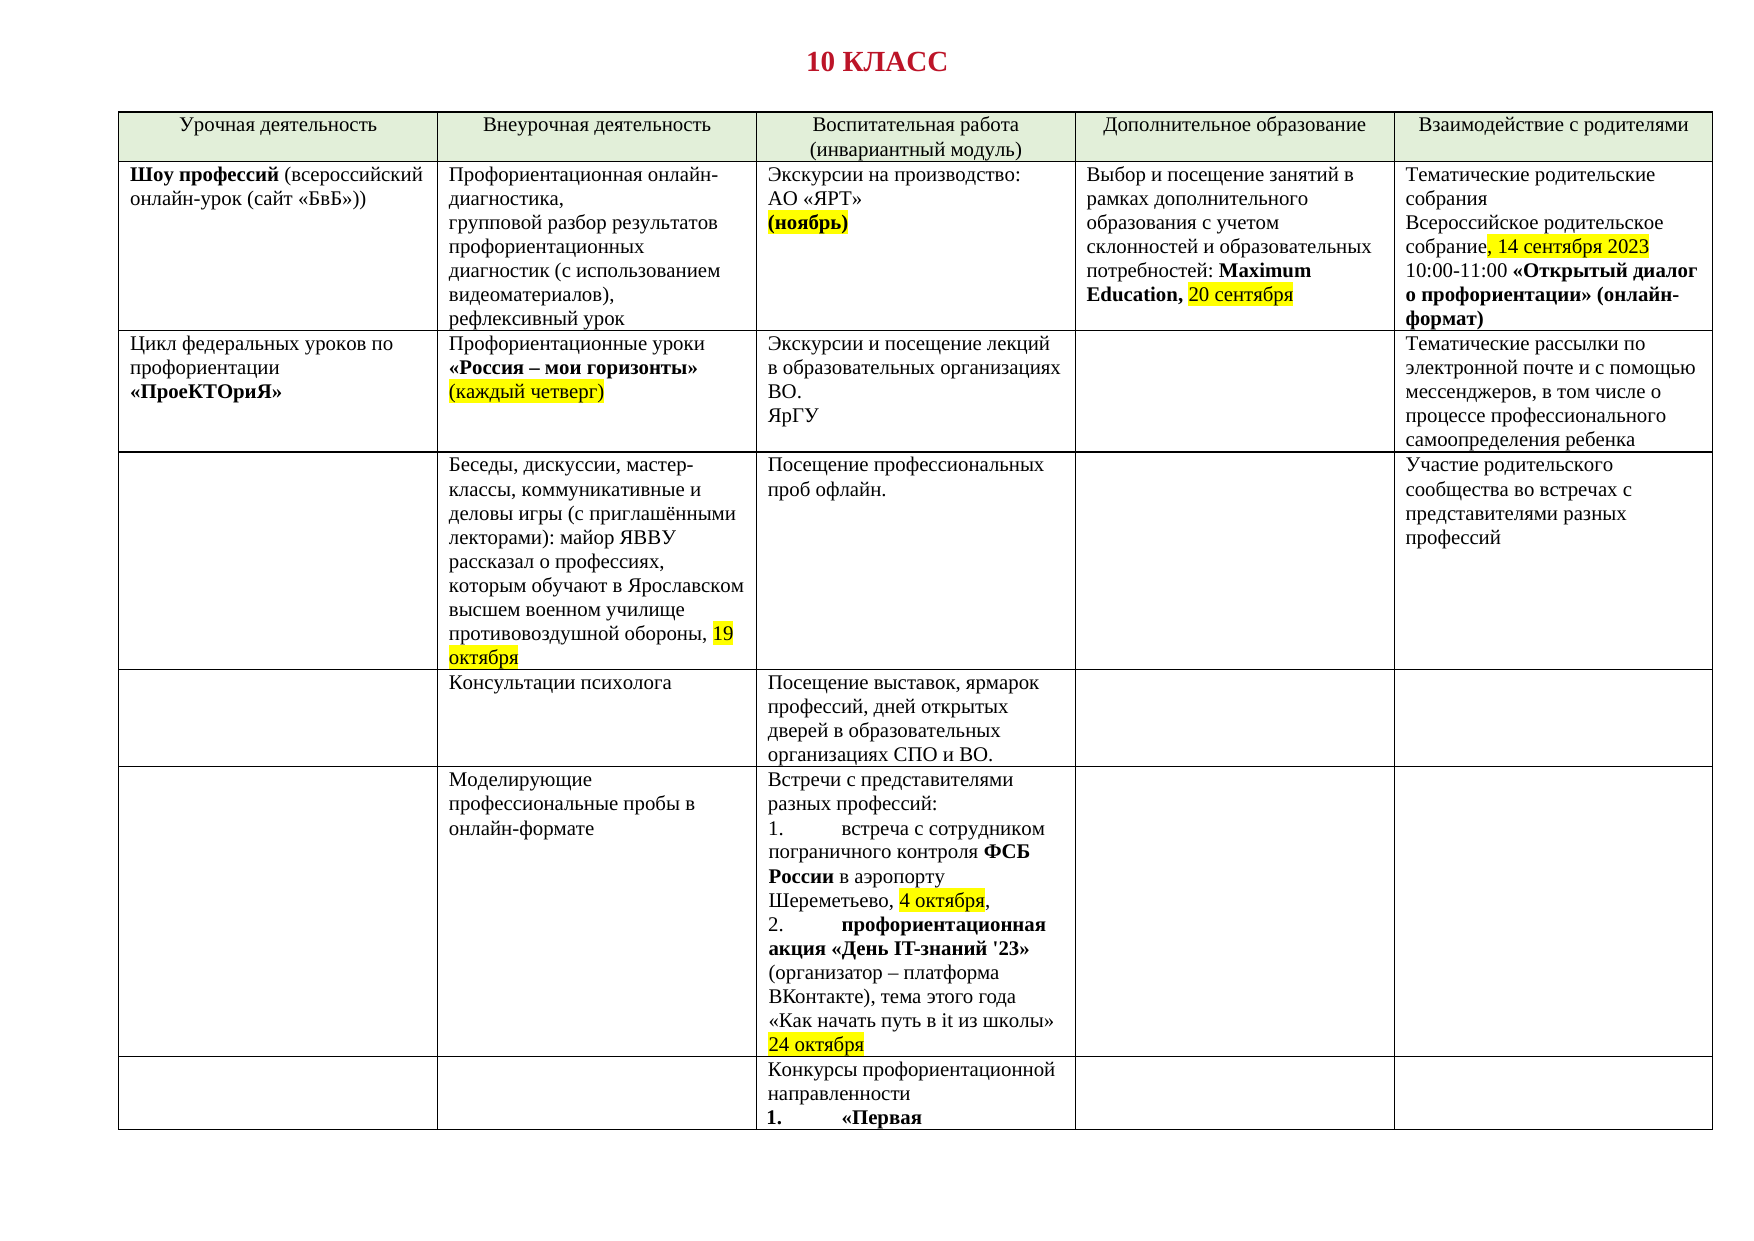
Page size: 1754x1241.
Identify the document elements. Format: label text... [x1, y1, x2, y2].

table_cell Участие родительского сообщества во встречах с представителями разных профессий [1395, 453, 1712, 669]
table_cell [1395, 1057, 1712, 1129]
table_header Дополнительное образование [1076, 113, 1394, 161]
table_cell Профориентационные уроки «Россия – мои горизонты» (каждый четверг) [438, 331, 756, 451]
text 10 КЛАСС [118, 44, 1636, 78]
table_cell [119, 670, 437, 766]
table_cell [119, 453, 437, 669]
table_cell [1076, 453, 1394, 669]
table_header Воспитательная работа (инвариантный модуль) [757, 113, 1075, 161]
table_cell Посещение выставок, ярмарок профессий, дней открытых дверей в образовательных организациях СПО и ВО. [757, 670, 1075, 766]
table_cell Профориентационная онлайн-диагностика, групповой разбор результатов профориентационных диагностик (с использованием видеоматериалов), рефлексивный урок [438, 162, 756, 330]
table_cell Встречи с представителями разных профессий: встреча с сотрудником пограничного контроля ФСБ России в аэропорту Шереметьево, 4 октября, профориентационная акция «День IT-знаний '23» (организатор – платформа ВКонтакте), тема этого года «Как начать путь в it из школы» 24 октября [757, 767, 1075, 1056]
table_cell Экскурсии на производство: АО «ЯРТ» (ноябрь) [757, 162, 1075, 330]
table_cell Тематические рассылки по электронной почте и с помощью мессенджеров, в том числе о процессе профессионального самоопределения ребенка [1395, 331, 1712, 451]
table_cell [1076, 1057, 1394, 1129]
table_cell [1395, 767, 1712, 1056]
table_cell [438, 1057, 756, 1129]
table_cell Беседы, дискуссии, мастер-классы, коммуникативные и деловы игры (с приглашёнными лекторами): майор ЯВВУ рассказал о профессиях, которым обучают в Ярославском высшем военном училище противовоздушной обороны, 19 октября [438, 453, 756, 669]
table_header Взаимодействие с родителями [1395, 113, 1712, 161]
table_cell Экскурсии и посещение лекций в образовательных организациях ВО. ЯрГУ [757, 331, 1075, 451]
table_cell Консультации психолога [438, 670, 756, 766]
table_cell [119, 1057, 437, 1129]
table_cell Тематические родительские собрания Всероссийское родительское собрание, 14 сентября 2023 10:00-11:00 «Открытый диалог о профориентации» (онлайн-формат) [1395, 162, 1712, 330]
table_cell [1076, 767, 1394, 1056]
table_header Урочная деятельность [119, 113, 437, 161]
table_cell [757, 1057, 1075, 1129]
table_cell [119, 767, 437, 1056]
table_cell Выбор и посещение занятий в рамках дополнительного образования с учетом склонностей и образовательных потребностей: Maximum Education, 20 сентября [1076, 162, 1394, 330]
table_cell Посещение профессиональных проб офлайн. [757, 453, 1075, 669]
table_cell [1076, 670, 1394, 766]
table_cell [1395, 670, 1712, 766]
table_cell Цикл федеральных уроков по профориентации «ПроеКТОриЯ» [119, 331, 437, 451]
table_header Внеурочная деятельность [438, 113, 756, 161]
table_cell [1076, 331, 1394, 451]
table_cell Моделирующие профессиональные пробы в онлайн-формате [438, 767, 756, 1056]
table_cell Шоу профессий (всероссийский онлайн-урок (сайт «БвБ»)) [119, 162, 437, 330]
